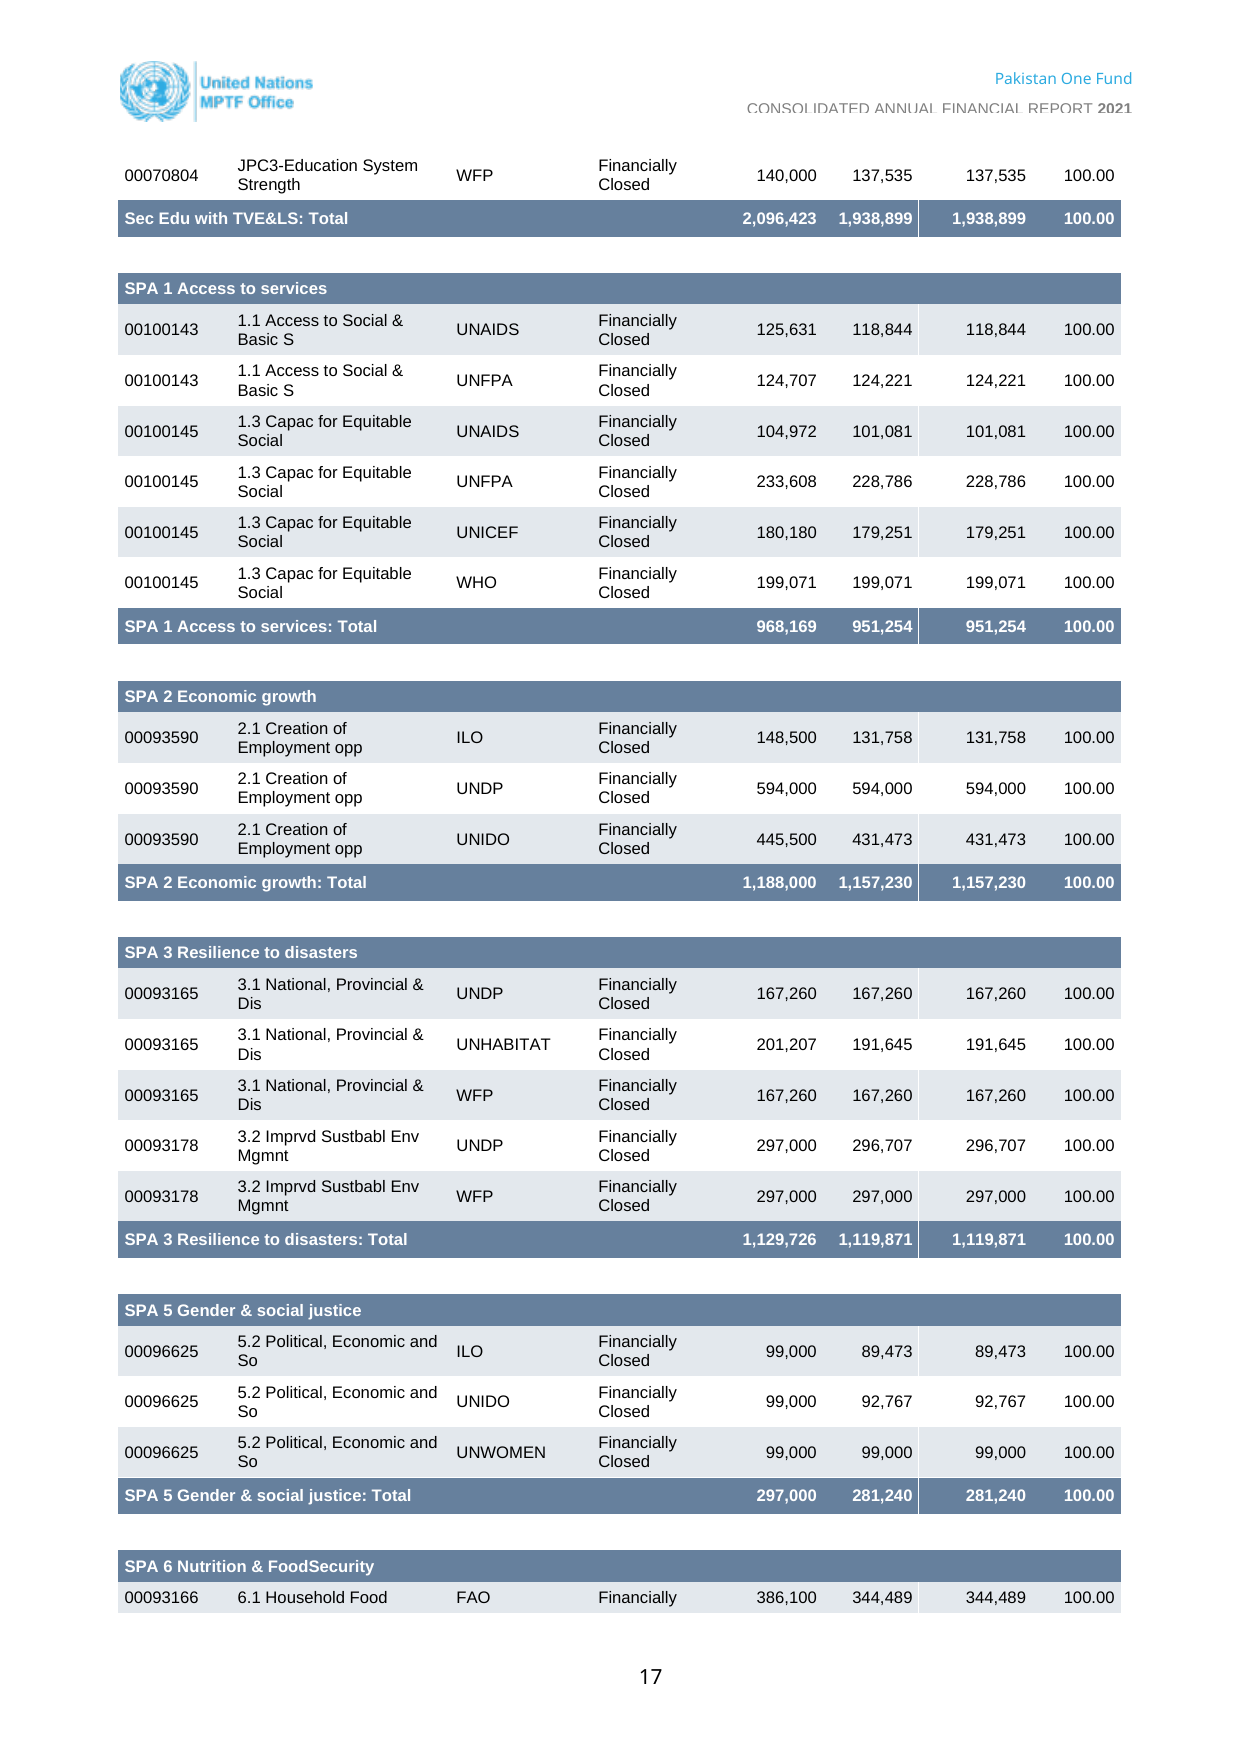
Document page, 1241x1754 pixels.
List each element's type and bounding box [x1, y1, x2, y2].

picture [120, 61, 313, 122]
table_cell [0, 150, 1240, 1613]
